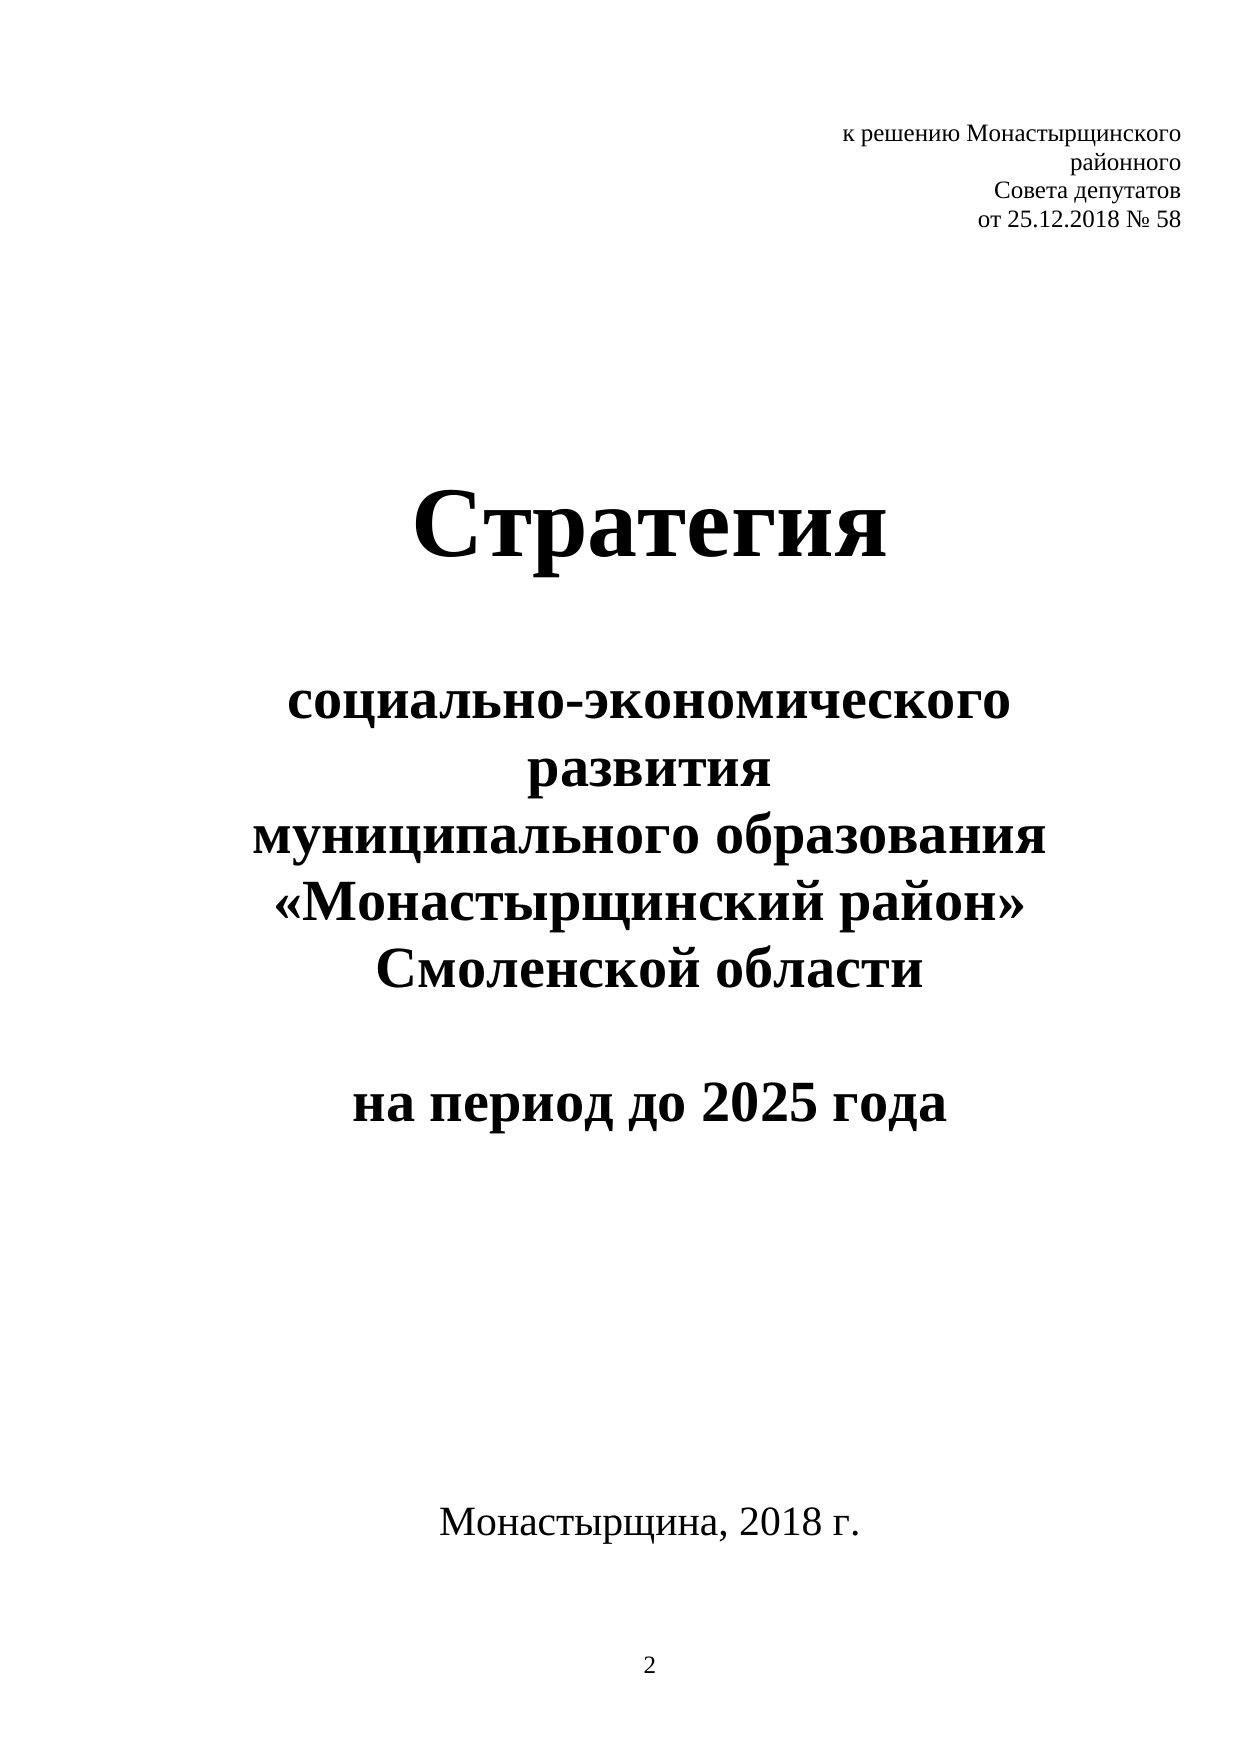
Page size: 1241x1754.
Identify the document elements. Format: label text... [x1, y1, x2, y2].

text социально-экономического [118, 664, 1181, 731]
text к решению Монастырщинского районного [737, 118, 1181, 176]
text на период до 2025 года [118, 1067, 1181, 1134]
text Стратегия [118, 463, 1181, 578]
text Смоленской области [118, 933, 1181, 1000]
text от 25.12.2018 № 58 [737, 204, 1181, 233]
text развития [118, 731, 1181, 798]
text Монастырщина, 2018 г. [118, 1497, 1181, 1544]
text Совета депутатов [737, 176, 1181, 204]
text «Монастырщинский район» [118, 866, 1181, 933]
text муниципального образования [118, 798, 1181, 866]
